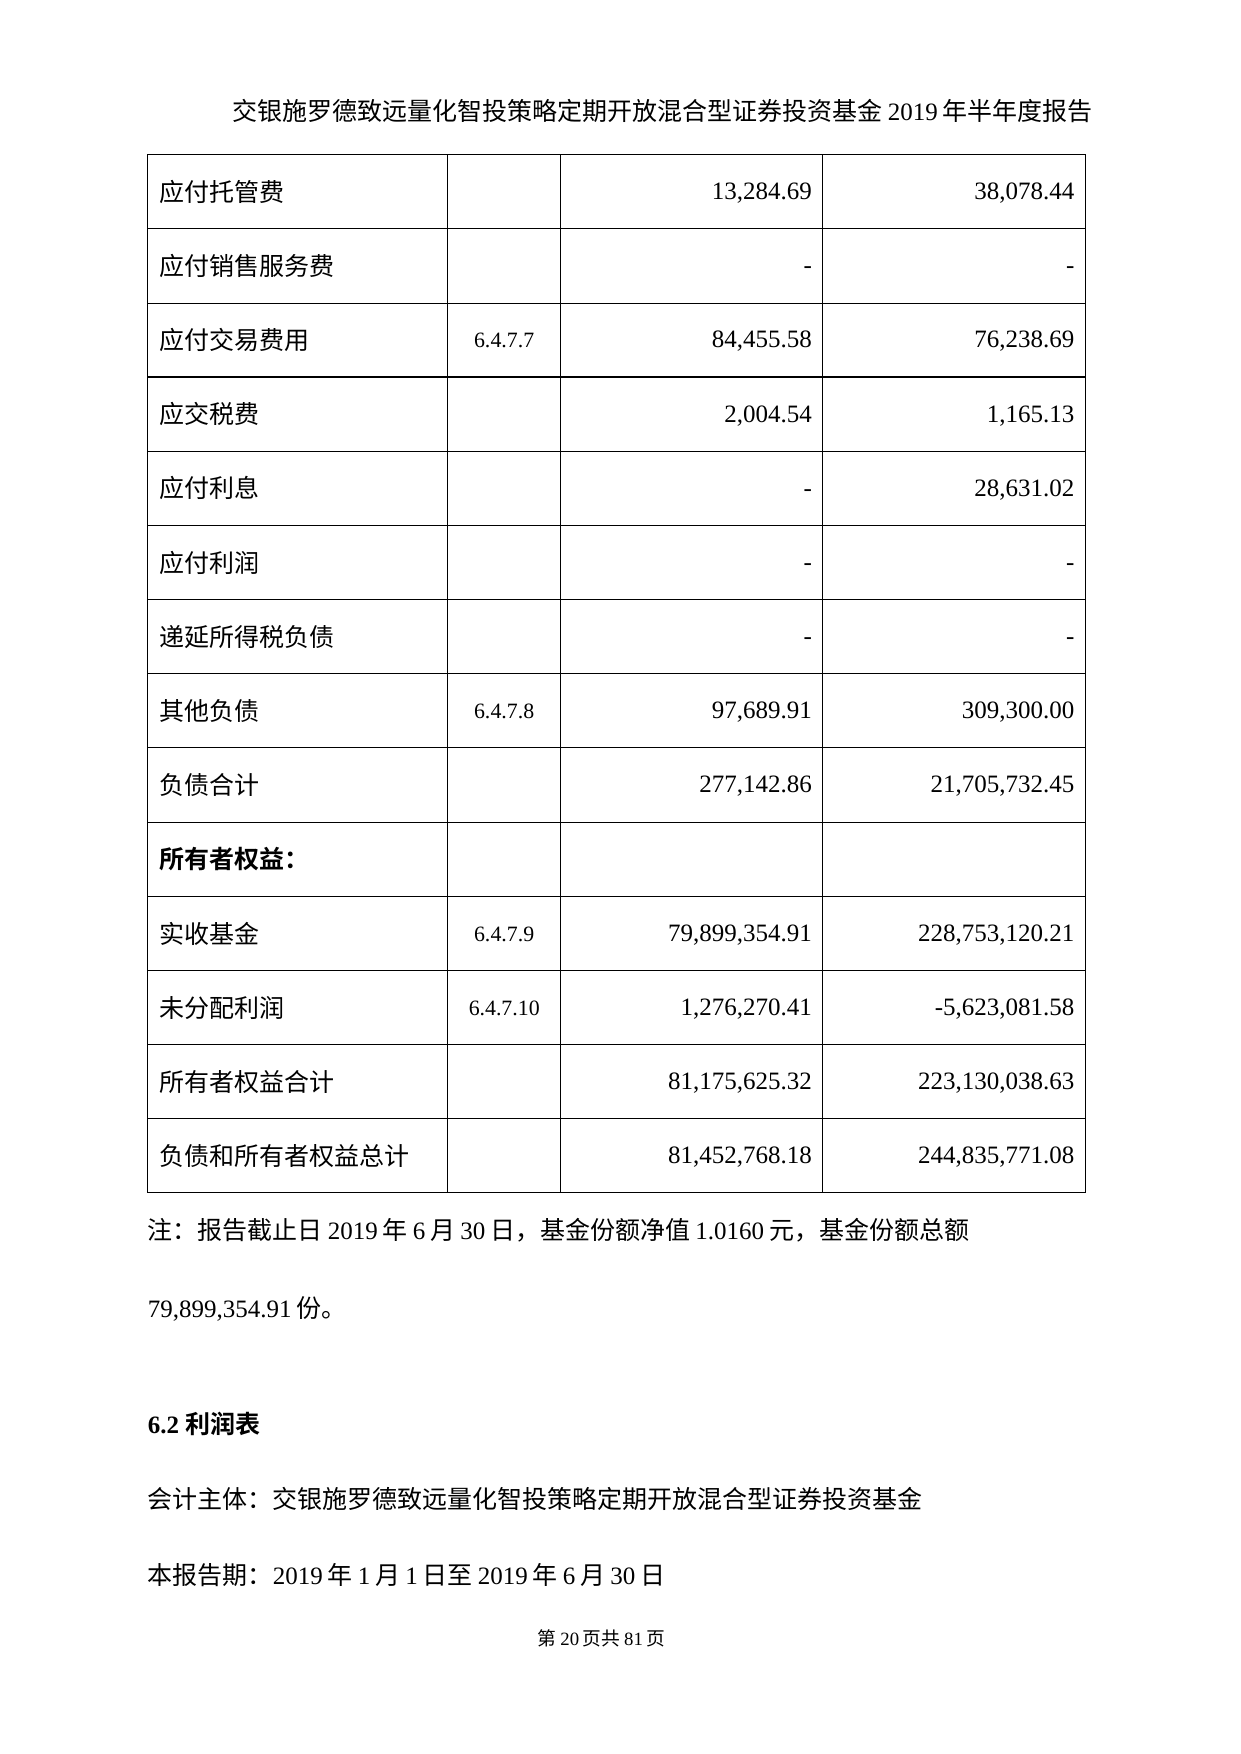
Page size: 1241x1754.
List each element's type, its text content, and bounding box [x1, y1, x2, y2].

table_cell - [561, 229, 822, 302]
table_cell 28,631.02 [823, 452, 1085, 524]
table_cell 所有者权益： [148, 823, 447, 896]
table_cell 38,078.44 [823, 155, 1085, 228]
table_cell 6.4.7.8 [448, 674, 560, 747]
table_cell 81,452,768.18 [561, 1119, 822, 1192]
table_cell 应付利息 [148, 452, 447, 524]
table_cell 负债合计 [148, 748, 447, 822]
table_cell 1,276,270.41 [561, 971, 822, 1044]
table_cell 81,175,625.32 [561, 1045, 822, 1118]
table_cell 309,300.00 [823, 674, 1085, 747]
table_cell - [561, 526, 822, 599]
table_cell [448, 823, 560, 896]
text 注：报告截止日2019年6月30日，基金份额净值1.0160元，基金份额总额79,899,354.91份。 [148, 1196, 1092, 1339]
table_cell 277,142.86 [561, 748, 822, 822]
table_cell 所有者权益合计 [148, 1045, 447, 1118]
table_cell 负债和所有者权益总计 [148, 1119, 447, 1192]
text 会计主体：交银施罗德致远量化智投策略定期开放混合型证券投资基金 [148, 1466, 1092, 1531]
table_cell 6.4.7.9 [448, 897, 560, 970]
table_cell - [561, 600, 822, 673]
table_cell - [561, 452, 822, 524]
table_cell 1,165.13 [823, 378, 1085, 451]
table_cell - [823, 600, 1085, 673]
table_cell 97,689.91 [561, 674, 822, 747]
table_cell [448, 452, 560, 524]
table_cell 76,238.69 [823, 304, 1085, 376]
table_cell 79,899,354.91 [561, 897, 822, 970]
table_cell 21,705,732.45 [823, 748, 1085, 822]
table_cell 递延所得税负债 [148, 600, 447, 673]
table_cell 13,284.69 [561, 155, 822, 228]
table_cell [448, 229, 560, 302]
table_cell - [823, 526, 1085, 599]
table_cell 应付交易费用 [148, 304, 447, 376]
table_cell [448, 155, 560, 228]
table_cell [448, 1119, 560, 1192]
table_cell 应付销售服务费 [148, 229, 447, 302]
table_cell 244,835,771.08 [823, 1119, 1085, 1192]
table_cell 应付利润 [148, 526, 447, 599]
subtitle 6.2 利润表 [148, 1390, 1092, 1455]
text 本报告期：2019年1月1日至2019年6月30日 [148, 1541, 1092, 1606]
table_cell 223,130,038.63 [823, 1045, 1085, 1118]
table_cell [448, 526, 560, 599]
table_cell [448, 378, 560, 451]
table_cell 应付托管费 [148, 155, 447, 228]
table_cell [561, 823, 822, 896]
table_cell [823, 823, 1085, 896]
table_cell [448, 748, 560, 822]
table_cell 228,753,120.21 [823, 897, 1085, 970]
table_cell 未分配利润 [148, 971, 447, 1044]
table_cell 2,004.54 [561, 378, 822, 451]
table_cell 应交税费 [148, 378, 447, 451]
table_cell 实收基金 [148, 897, 447, 970]
table_cell 6.4.7.10 [448, 971, 560, 1044]
table_cell [448, 600, 560, 673]
table_cell 84,455.58 [561, 304, 822, 376]
table_cell 6.4.7.7 [448, 304, 560, 376]
table_cell [448, 1045, 560, 1118]
table_cell - [823, 229, 1085, 302]
table_cell -5,623,081.58 [823, 971, 1085, 1044]
table_cell 其他负债 [148, 674, 447, 747]
